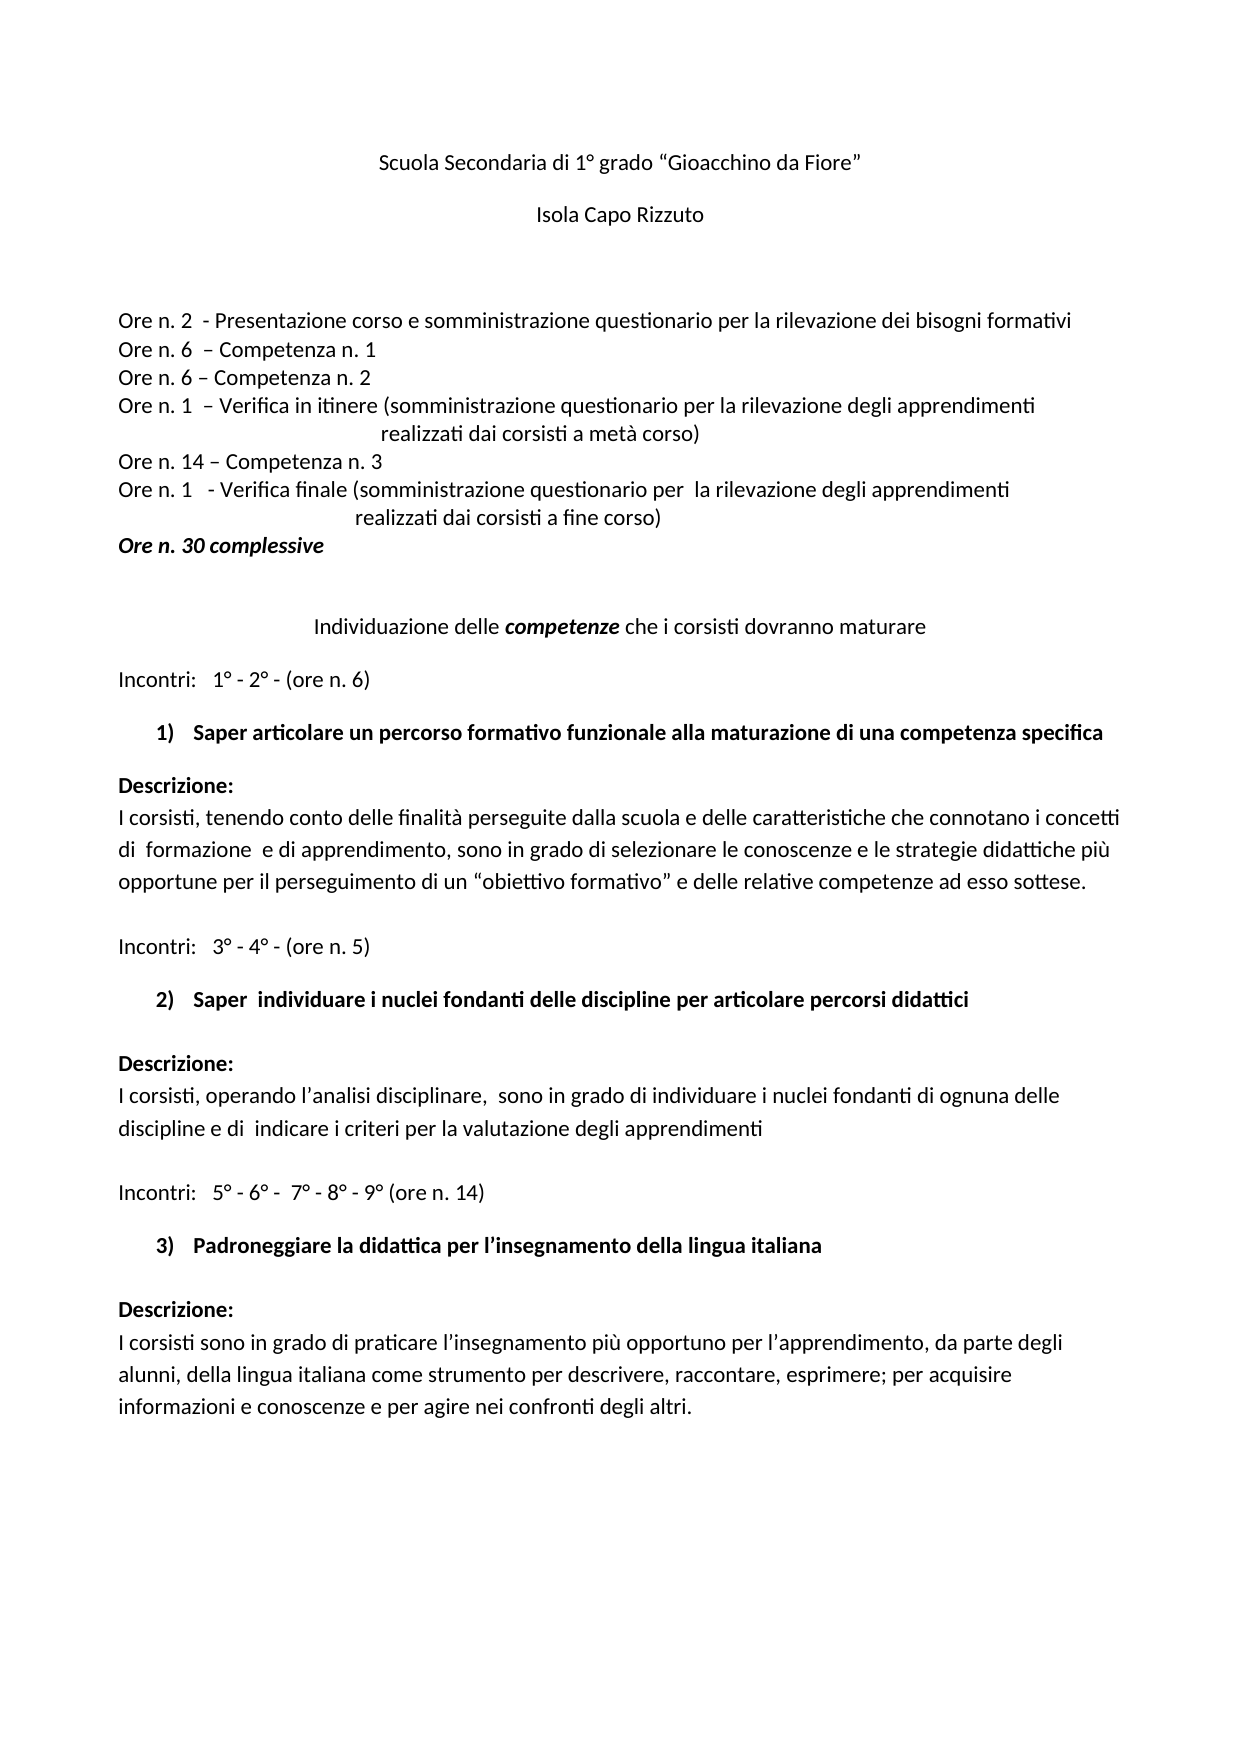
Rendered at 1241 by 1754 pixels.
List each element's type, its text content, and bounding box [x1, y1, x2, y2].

text Ore n. 6 – Competenza n. 2 [118, 363, 1122, 391]
list Saper articolare un percorso formativo funzionale alla maturazione di una competenza specifica [156, 718, 1122, 746]
text Descrizione: [118, 1295, 1122, 1323]
text I corsisti, operando l’analisi disciplinare, sono in grado di individuare i nuclei fondanti di ognuna delle discipline e di indicare i criteri per la valutazione degli apprendimenti [118, 1081, 1122, 1142]
text Ore n. 1 - Verifica finale (somministrazione questionario per la rilevazione degli apprendimenti [118, 475, 1122, 503]
text Descrizione: [118, 771, 1122, 799]
text Ore n. 30 complessive [118, 531, 1122, 559]
text Ore n. 6 – Competenza n. 1 [118, 335, 1122, 363]
text Incontri: 5° - 6° - 7° - 8° - 9° (ore n. 14) [118, 1178, 1122, 1206]
list Padroneggiare la didattica per l’insegnamento della lingua italiana [156, 1231, 1122, 1259]
text Incontri: 1° - 2° - (ore n. 6) [118, 665, 1122, 693]
text Descrizione: [118, 1049, 1122, 1077]
text Incontri: 3° - 4° - (ore n. 5) [118, 932, 1122, 960]
text realizzati dai corsisti a metà corso) [118, 419, 1122, 447]
list Saper individuare i nuclei fondanti delle discipline per articolare percorsi didattici [156, 985, 1122, 1013]
text Ore n. 1 – Verifica in itinere (somministrazione questionario per la rilevazione degli apprendimenti [118, 391, 1122, 419]
text I corsisti, tenendo conto delle finalità perseguite dalla scuola e delle caratteristiche che connotano i concetti di formazione e di apprendimento, sono in grado di selezionare le conoscenze e le strategie didattiche più opportune per il perseguimento di un “obiettivo formativo” e delle relative competenze ad esso sottese. [118, 803, 1122, 896]
text Scuola Secondaria di 1° grado “Gioacchino da Fiore” [118, 148, 1122, 176]
text I corsisti sono in grado di praticare l’insegnamento più opportuno per l’apprendimento, da parte degli alunni, della lingua italiana come strumento per descrivere, raccontare, esprimere; per acquisire informazioni e conoscenze e per agire nei confronti degli altri. [118, 1328, 1122, 1420]
text Individuazione delle competenze che i corsisti dovranno maturare [118, 612, 1122, 640]
text Isola Capo Rizzuto [118, 201, 1122, 229]
text Ore n. 14 – Competenza n. 3 [118, 447, 1122, 475]
text realizzati dai corsisti a fine corso) [118, 503, 1122, 531]
text Ore n. 2 - Presentazione corso e somministrazione questionario per la rilevazione dei bisogni formativi [118, 307, 1122, 335]
